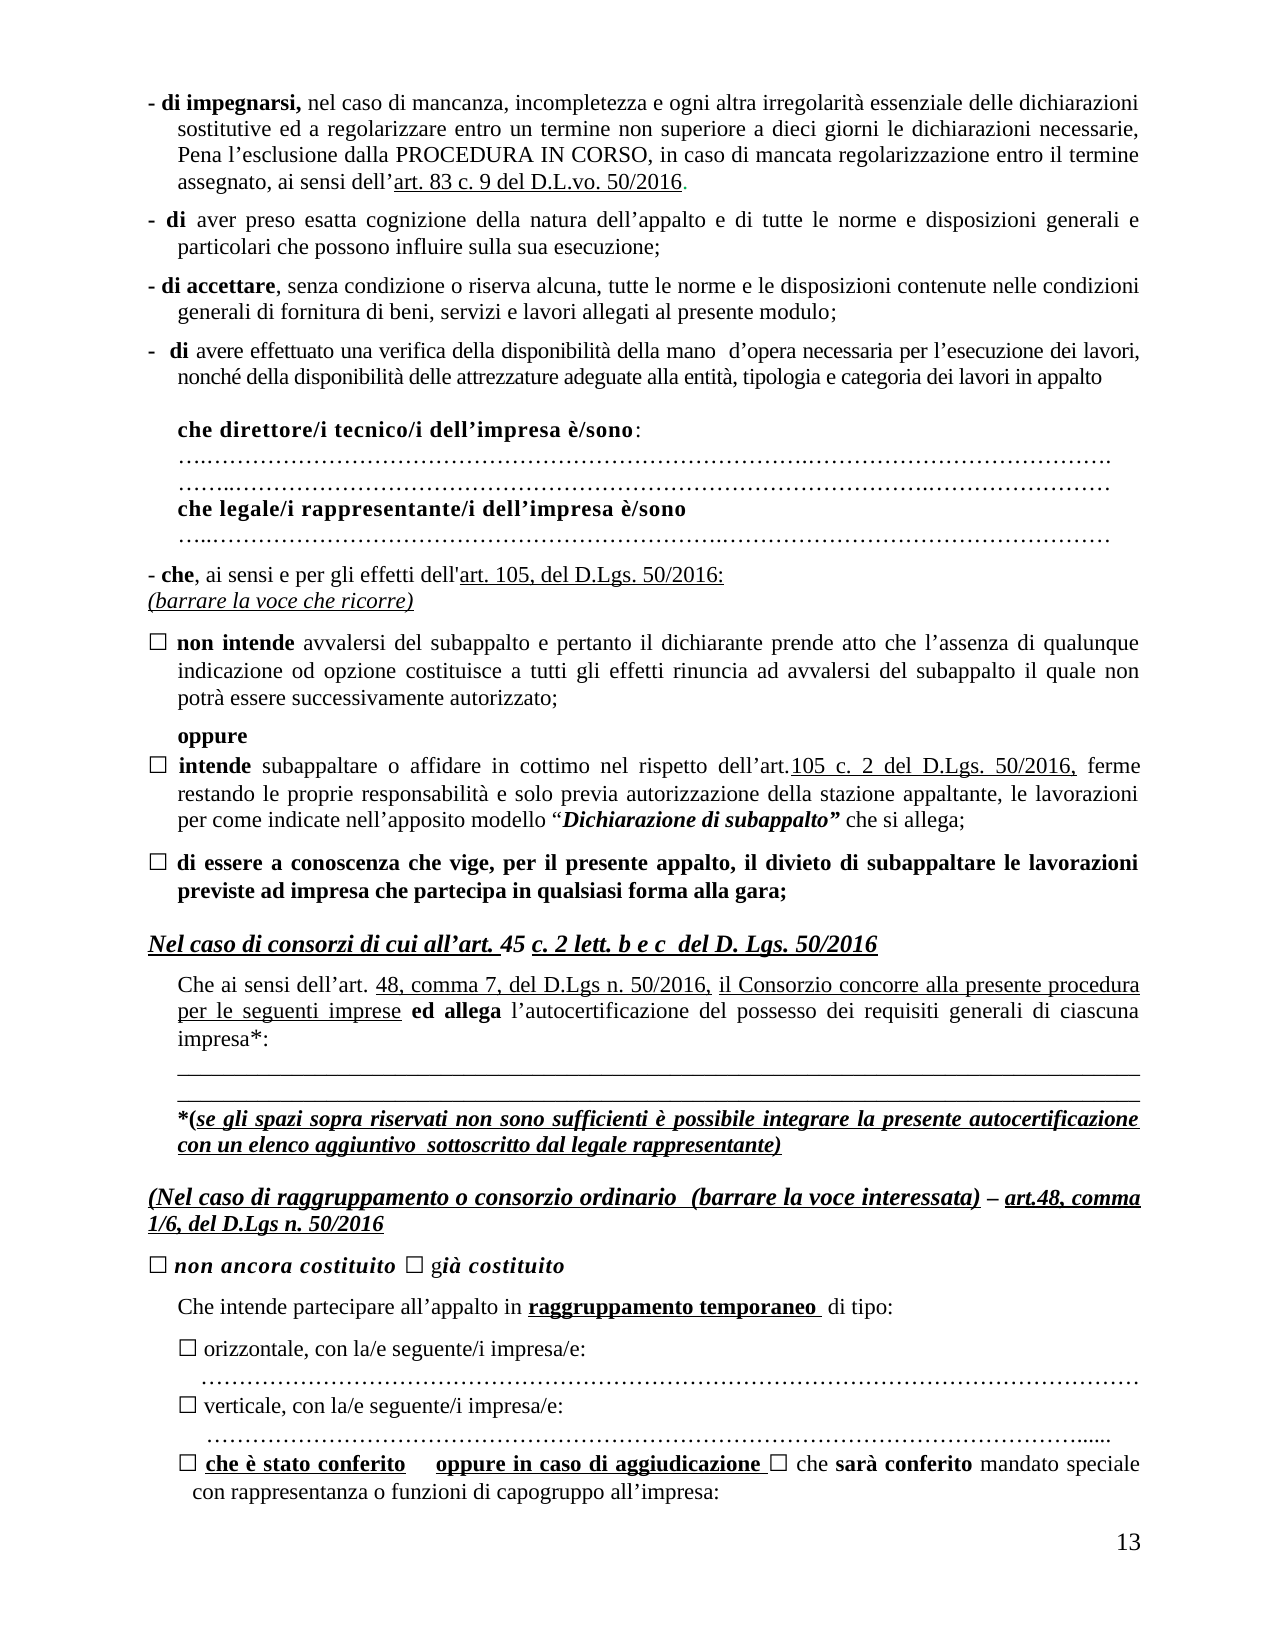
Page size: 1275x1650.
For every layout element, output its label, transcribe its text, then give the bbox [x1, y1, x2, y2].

text orizzontale, con la/e seguente/i impresa/e: [177, 1332, 1141, 1363]
text ____________________________________________________________________________________ [177, 1052, 1141, 1078]
text ……………………………………………………………………………………………………...... [177, 1421, 1141, 1447]
text ….…………………………………………………………………….…………………………………. [177, 442, 1141, 469]
text ☐ intende subappaltare o affidare in cottimo nel rispetto dell’art.105 c. 2 del D.Lgs. 50/2016, ferme restando le proprie responsabilità e solo previa autorizzazione della stazione appaltante, le lavorazioni per come indicate nell’apposito modello “Dichiarazione di subappalto” che si allega; [148, 749, 1141, 833]
text *(se gli spazi sopra riservati non sono sufficienti è possibile integrare la presente autocertificazione con un elenco aggiuntivo sottoscritto dal legale rappresentante) [177, 1105, 1141, 1157]
text ☐ non intende avvalersi del subappalto e pertanto il dichiarante prende atto che l’assenza di qualunque indicazione od opzione costituisce a tutti gli effetti rinuncia ad avvalersi del subappalto il quale non potrà essere successivamente autorizzato; [148, 626, 1141, 710]
text non ancora costituito ☐ già costituito [148, 1249, 1141, 1280]
text - di avere effettuato una verifica della disponibilità della mano d’opera necessaria per l’esecuzione dei lavori, nonché della disponibilità delle attrezzature adeguate alla entità, tipologia e categoria dei lavori in appalto [148, 337, 1141, 390]
text che legale/i rappresentante/i dell’impresa è/sono [177, 495, 1141, 521]
text che è stato conferitooppure in caso di aggiudicazione ☐ che sarà conferito mandato speciale con rappresentanza o funzioni di capogruppo all’impresa: [177, 1447, 1141, 1504]
text Che intende partecipare all’appalto in raggruppamento temporaneo di tipo: [177, 1293, 1141, 1319]
text ……..……………………………………………………………………………….…………………… [177, 469, 1141, 495]
text ____________________________________________________________________________________ [177, 1078, 1141, 1105]
text verticale, con la/e seguente/i impresa/e: [177, 1389, 1141, 1421]
text oppure [148, 723, 1141, 749]
text che direttore/i tecnico/i dell’impresa è/sono: [177, 416, 1141, 442]
text …………………………………………………………………………………………………………… [177, 1363, 1141, 1389]
text Che ai sensi dell’art. 48, comma 7, del D.Lgs n. 50/2016, il Consorzio concorre alla presente procedura per le seguenti imprese ed allega l’autocertificazione del possesso dei requisiti generali di ciascuna impresa*: [177, 971, 1141, 1052]
text …..………………………………………………………….…………………………………………… [177, 521, 1141, 548]
text - di aver preso esatta cognizione della natura dell’appalto e di tutte le norme e disposizioni generali e particolari che possono influire sulla sua esecuzione; [148, 207, 1141, 259]
text (Nel caso di raggruppamento o consorzio ordinario (barrare la voce interessata) – art.48, comma 1/6, del D.Lgs n. 50/2016 [148, 1182, 1141, 1237]
text - di accettare, senza condizione o riserva alcuna, tutte le norme e le disposizioni contenute nelle condizioni generali di fornitura di beni, servizi e lavori allegati al presente modulo; [148, 272, 1141, 324]
text - che, ai sensi e per gli effetti dell'art. 105, del D.Lgs. 50/2016: [148, 561, 1141, 587]
text Nel caso di consorzi di cui all’art. 45 c. 2 lett. b e c del D. Lgs. 50/2016 [148, 929, 1141, 958]
text ☐ di essere a conoscenza che vige, per il presente appalto, il divieto di subappaltare le lavorazioni previste ad impresa che partecipa in qualsiasi forma alla gara; [148, 845, 1141, 903]
text - di impegnarsi, nel caso di mancanza, incompletezza e ogni altra irregolarità essenziale delle dichiarazioni sostitutive ed a regolarizzare entro un termine non superiore a dieci giorni le dichiarazioni necessarie, Pena l’esclusione dalla PROCEDURA IN CORSO, in caso di mancata regolarizzazione entro il termine assegnato, ai sensi dell’art. 83 c. 9 del D.L.vo. 50/2016. [148, 89, 1141, 194]
text (barrare la voce che ricorre) [148, 587, 1141, 614]
